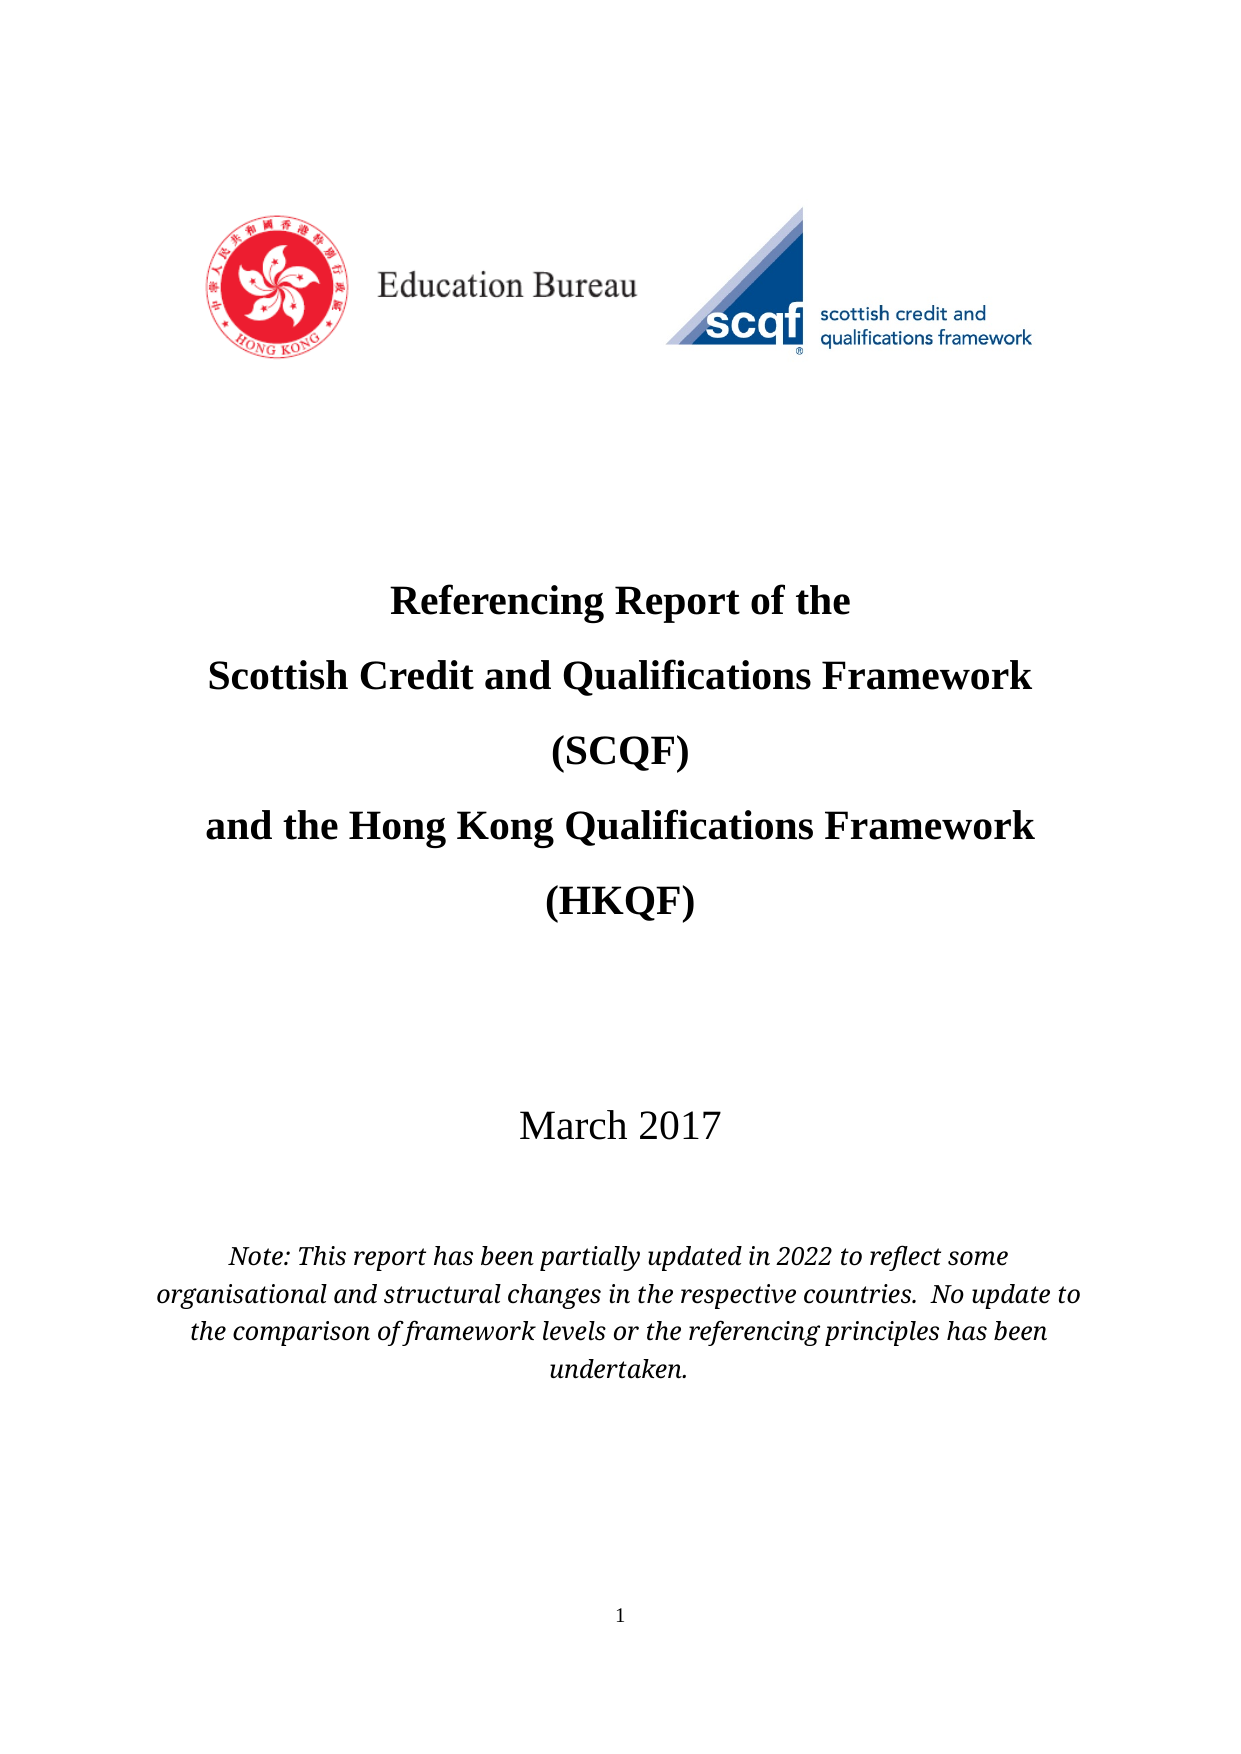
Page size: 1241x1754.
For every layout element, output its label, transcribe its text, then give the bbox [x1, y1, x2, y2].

picture [188, 199, 1052, 363]
text Referencing Report of the [150, 562, 1090, 637]
text March 2017 [150, 1087, 1090, 1162]
text Note: This report has been partially updated in 2022 to reflect some organisational and structural changes in the respective countries. No update to the comparison of framework levels or the referencing principles has been undertaken. [150, 1237, 1090, 1387]
text and the Hong Kong Qualifications Framework (HKQF) [150, 787, 1090, 937]
text Scottish Credit and Qualifications Framework (SCQF) [150, 637, 1090, 787]
